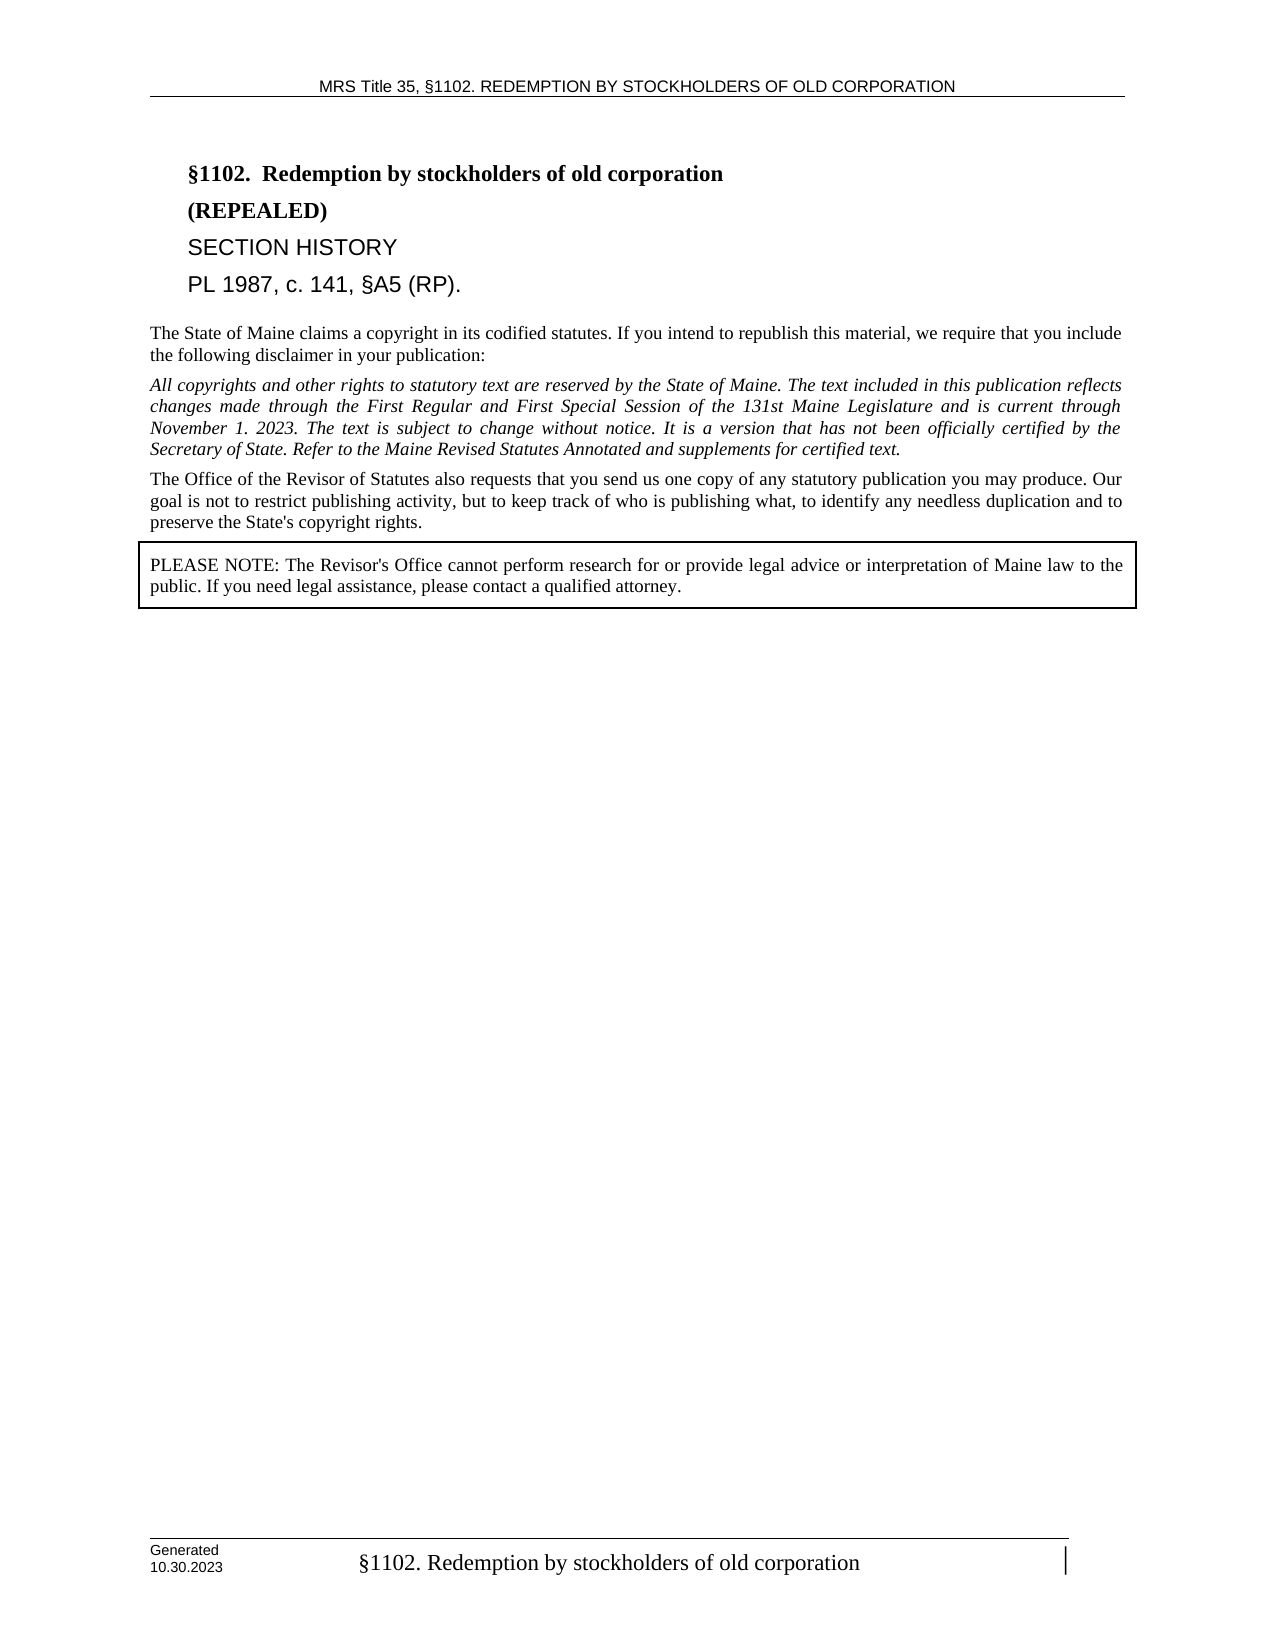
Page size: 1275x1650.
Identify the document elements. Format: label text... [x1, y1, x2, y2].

text PLEASE NOTE: The Revisor's Office cannot perform research for or provide legal advice or interpretation of Maine law to the public. If you need legal assistance, please contact a qualified attorney. [140, 543, 1135, 607]
text §1102. Redemption by stockholders of old corporation [187, 160, 1125, 187]
text SECTION HISTORY [187, 234, 1125, 260]
text PL 1987, c. 141, §A5 (RP). [187, 271, 1125, 297]
text The Office of the Revisor of Statutes also requests that you send us one copy of any statutory publication you may produce. Our goal is not to restrict publishing activity, but to keep track of who is publishing what, to identify any needless duplication and to preserve the State's copyright rights. [150, 468, 1125, 533]
text The State of Maine claims a copyright in its codified statutes. If you intend to republish this material, we require that you include the following disclaimer in your publication: [150, 322, 1125, 365]
text All copyrights and other rights to statutory text are reserved by the State of Maine. The text included in this publication reflects changes made through the First Regular and First Special Session of the 131st Maine Legislature and is current through November 1. 2023 . The text is subject to change without notice. It is a version that has not been officially certified by the Secretary of State. Refer to the Maine Revised Statutes Annotated and supplements for certified text. [150, 373, 1125, 460]
text (REPEALED) [187, 197, 1125, 223]
